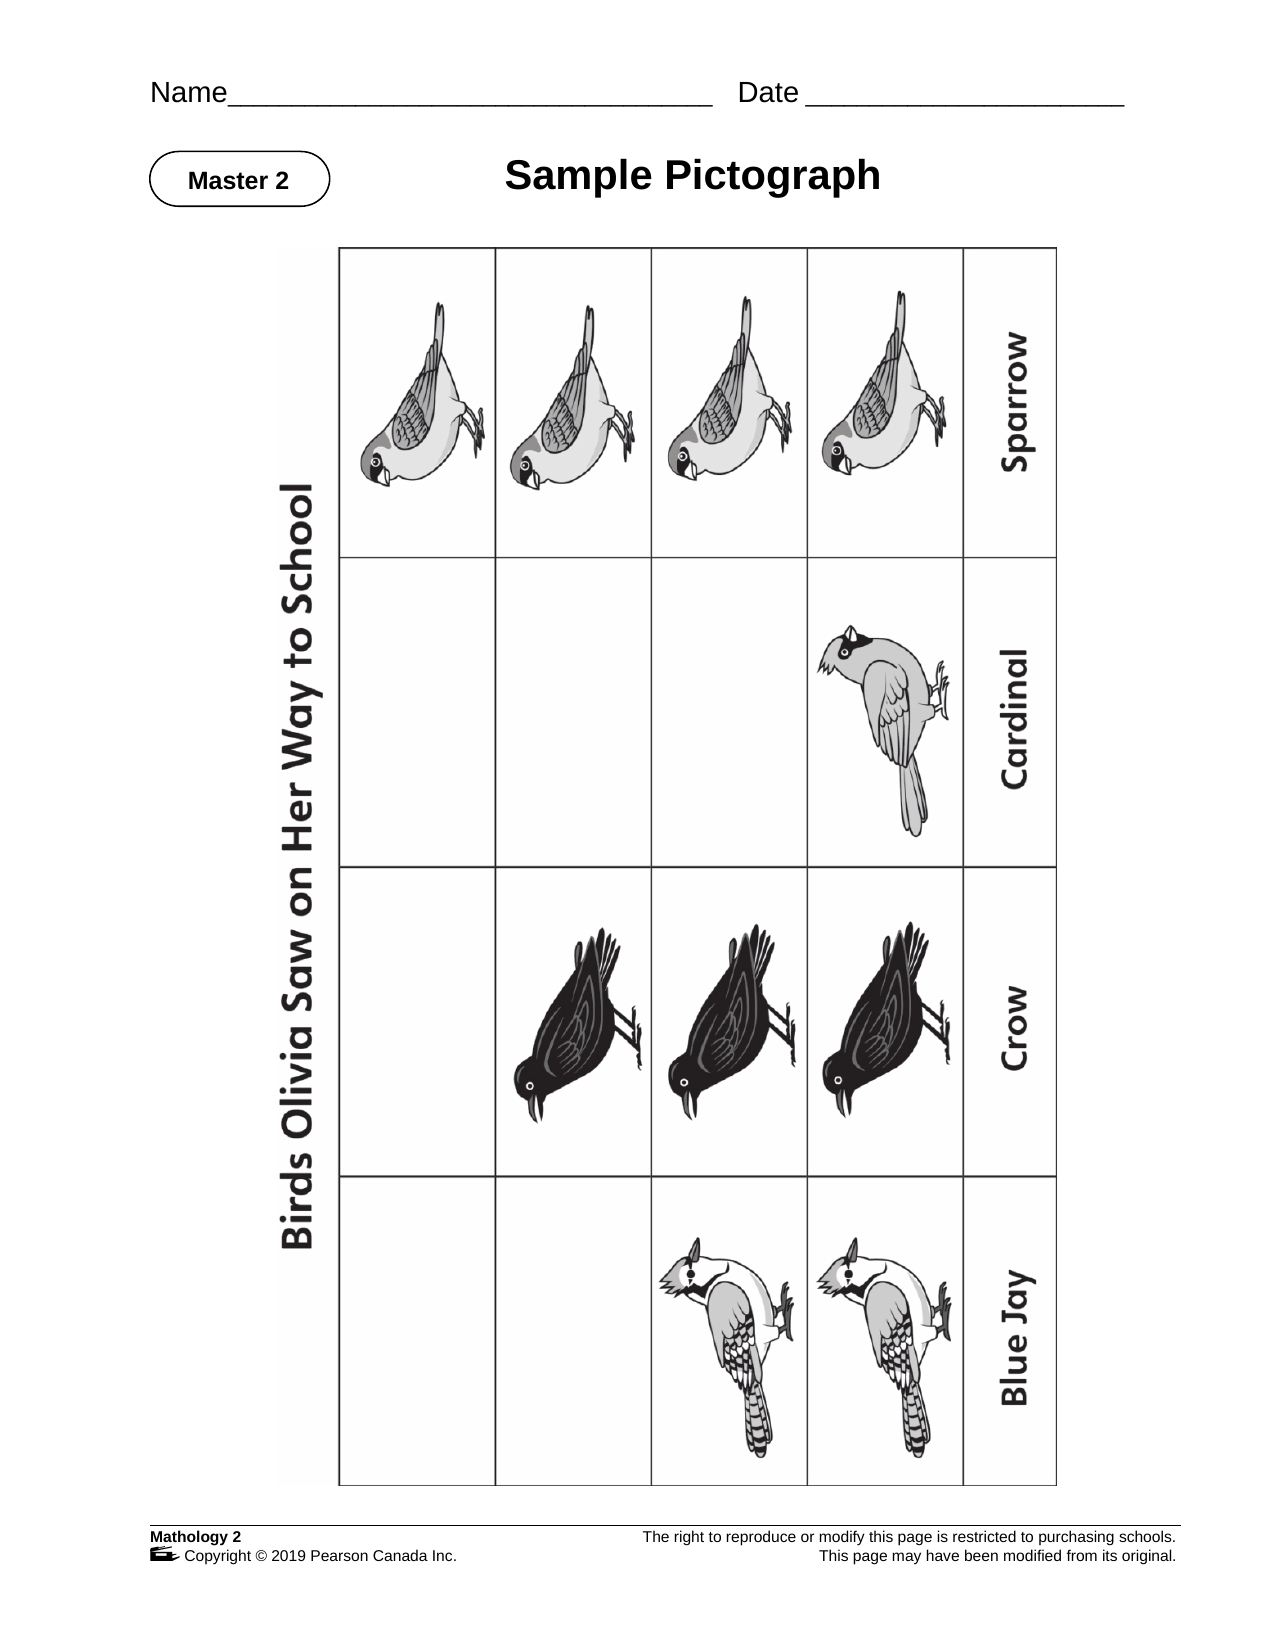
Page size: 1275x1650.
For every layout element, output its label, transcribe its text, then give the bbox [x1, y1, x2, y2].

picture [276, 248, 1057, 1485]
picture [150, 1546, 180, 1561]
text Sample Pictograph [306, 150, 1181, 198]
